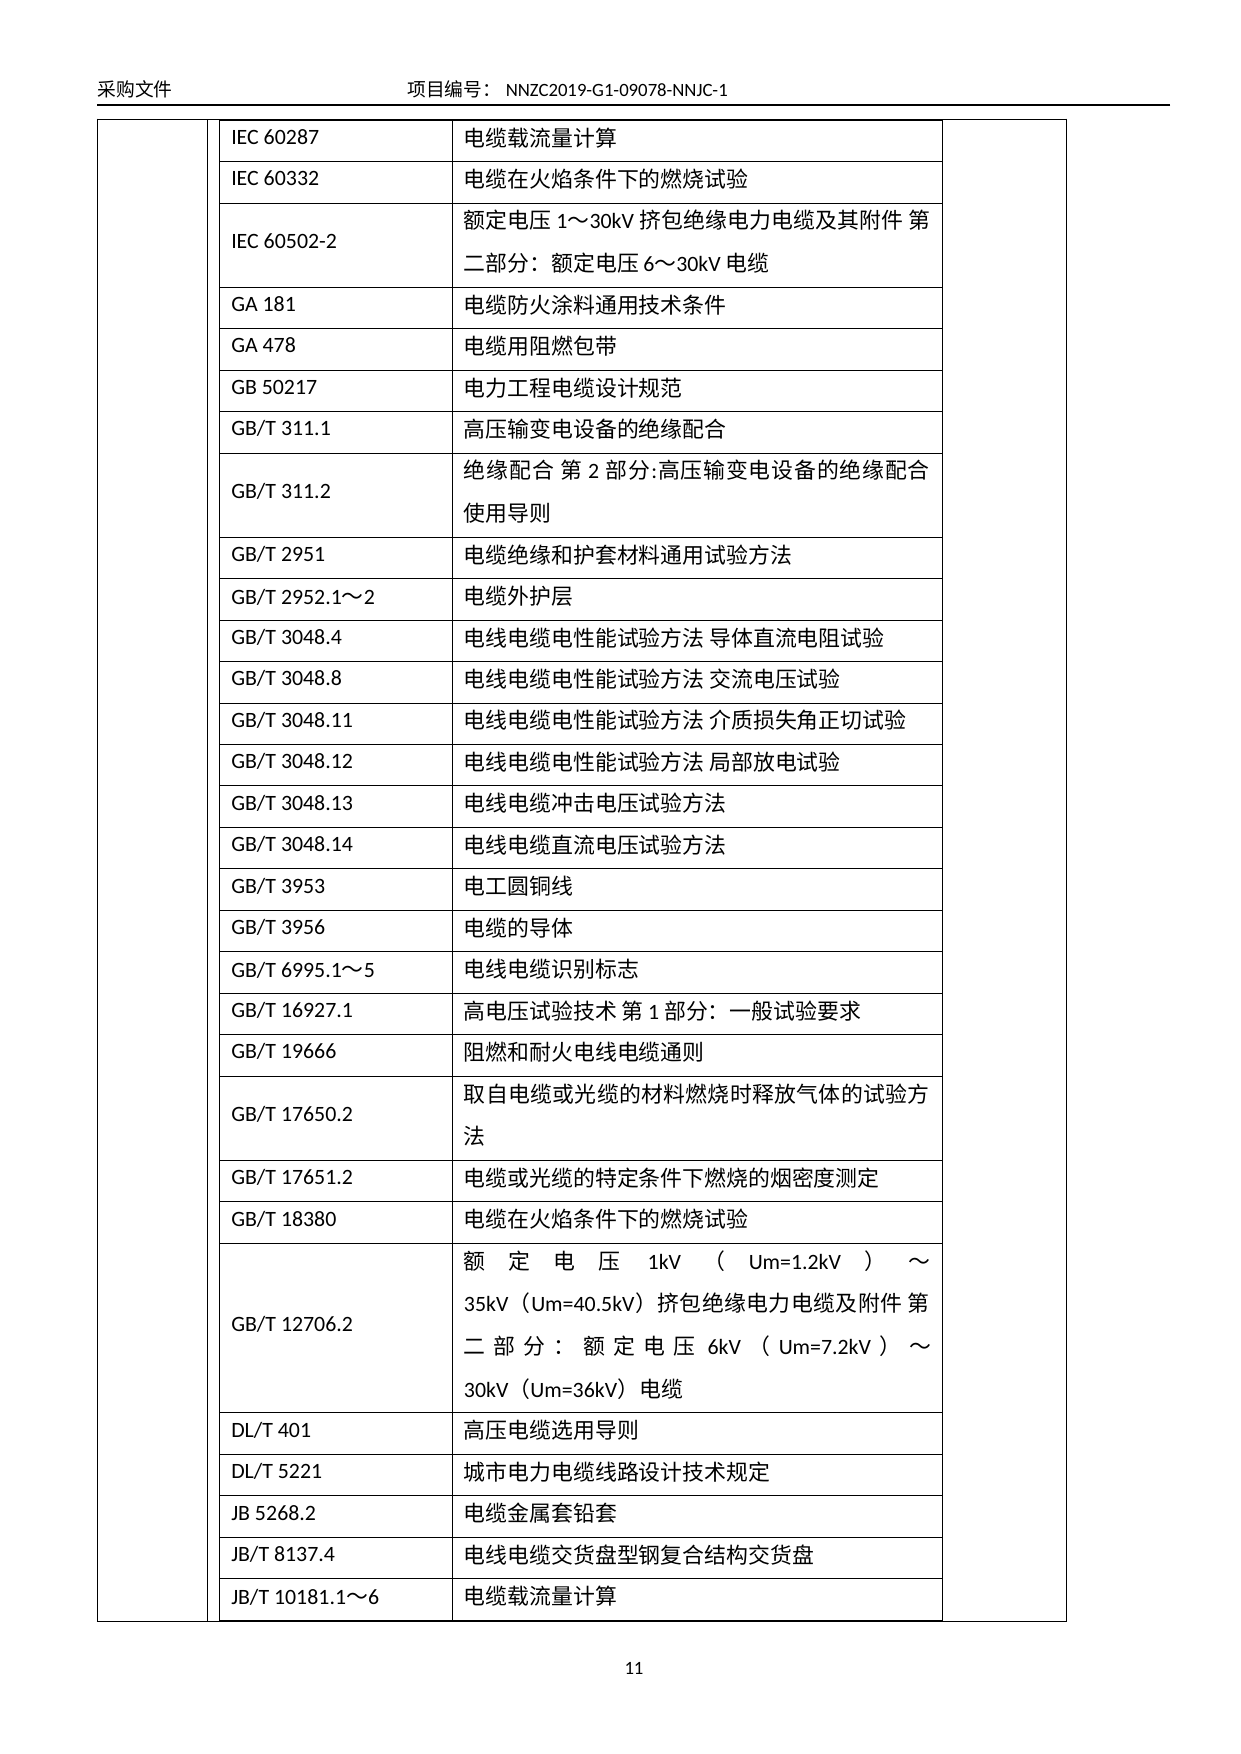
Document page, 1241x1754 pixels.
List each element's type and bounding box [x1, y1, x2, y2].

table_cell [453, 994, 942, 1034]
table_cell [220, 121, 452, 161]
table_cell [453, 911, 942, 951]
table_cell [220, 662, 452, 703]
table_cell [453, 952, 942, 993]
table_cell [220, 538, 452, 578]
table_cell [453, 621, 942, 661]
table_cell [220, 828, 452, 868]
table_cell [220, 911, 452, 951]
table_cell [220, 994, 452, 1034]
table_cell [453, 371, 942, 411]
table_cell [220, 288, 452, 328]
table_cell [220, 579, 452, 620]
table_cell [220, 952, 452, 993]
table_cell [220, 1455, 452, 1495]
table_cell [453, 1035, 942, 1076]
table_cell [220, 1538, 452, 1578]
table_cell [453, 1077, 942, 1160]
table_cell [453, 1161, 942, 1201]
table_cell [220, 745, 452, 785]
table_cell [453, 662, 942, 703]
table_cell [453, 329, 942, 370]
table_cell [220, 1035, 452, 1076]
table_cell [220, 1077, 452, 1160]
table_cell [453, 786, 942, 827]
table_cell [220, 1413, 452, 1454]
table_cell [220, 454, 452, 537]
table_cell [220, 329, 452, 370]
table_cell [220, 704, 452, 744]
table_cell [98, 120, 207, 1621]
table_cell [453, 1455, 942, 1495]
table_cell [453, 1244, 942, 1412]
table_cell [453, 1496, 942, 1537]
table_cell [220, 621, 452, 661]
table_cell [453, 412, 942, 453]
table_cell [220, 786, 452, 827]
table_cell [220, 412, 452, 453]
table_cell [220, 1579, 452, 1620]
table_cell [220, 204, 452, 287]
table_cell [220, 869, 452, 910]
table_cell [220, 1161, 452, 1201]
table_cell [453, 745, 942, 785]
table_cell [220, 371, 452, 411]
table_cell [220, 1202, 452, 1243]
table_cell [943, 120, 1066, 1621]
table_cell [453, 454, 942, 537]
table_cell [453, 1579, 942, 1620]
table_cell [453, 1413, 942, 1454]
table_cell [453, 121, 942, 161]
table_cell [453, 204, 942, 287]
table_cell [220, 1244, 452, 1412]
table_cell [453, 579, 942, 620]
table_cell [453, 869, 942, 910]
table_cell [453, 288, 942, 328]
table_cell [453, 162, 942, 203]
table_cell [453, 1202, 942, 1243]
table_cell [220, 162, 452, 203]
table_cell [453, 1538, 942, 1578]
table_cell [208, 120, 219, 1621]
table_cell [220, 1496, 452, 1537]
table_cell [453, 538, 942, 578]
table_cell [453, 828, 942, 868]
table_cell [453, 704, 942, 744]
